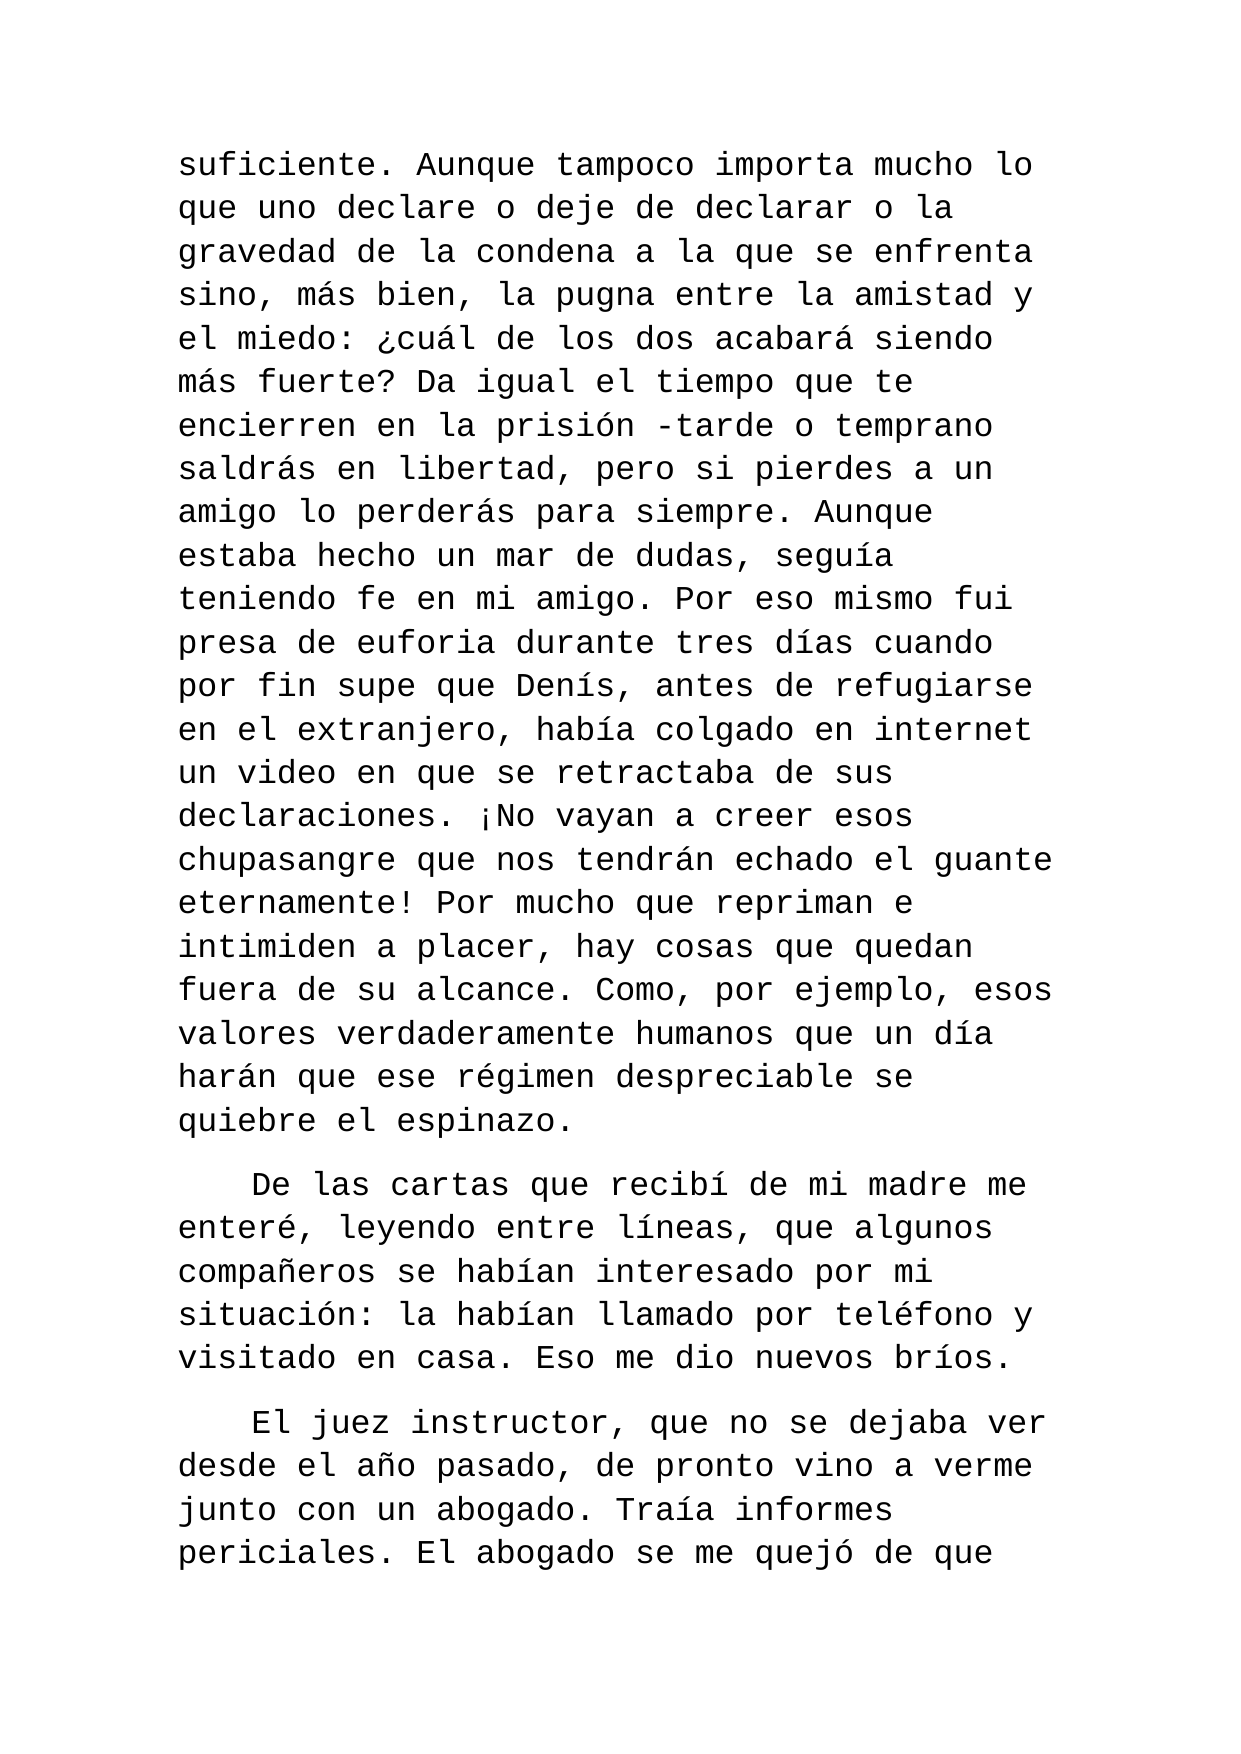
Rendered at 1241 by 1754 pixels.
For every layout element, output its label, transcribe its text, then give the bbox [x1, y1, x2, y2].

text De las cartas que recibí de mi madre me enteré, leyendo entre líneas, que algunos compañeros se habían interesado por mi situación: la habían llamado por teléfono y visitado en casa. Eso me dio nuevos bríos. [177, 1167, 1063, 1379]
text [177, 1406, 1063, 1574]
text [177, 148, 1063, 1141]
